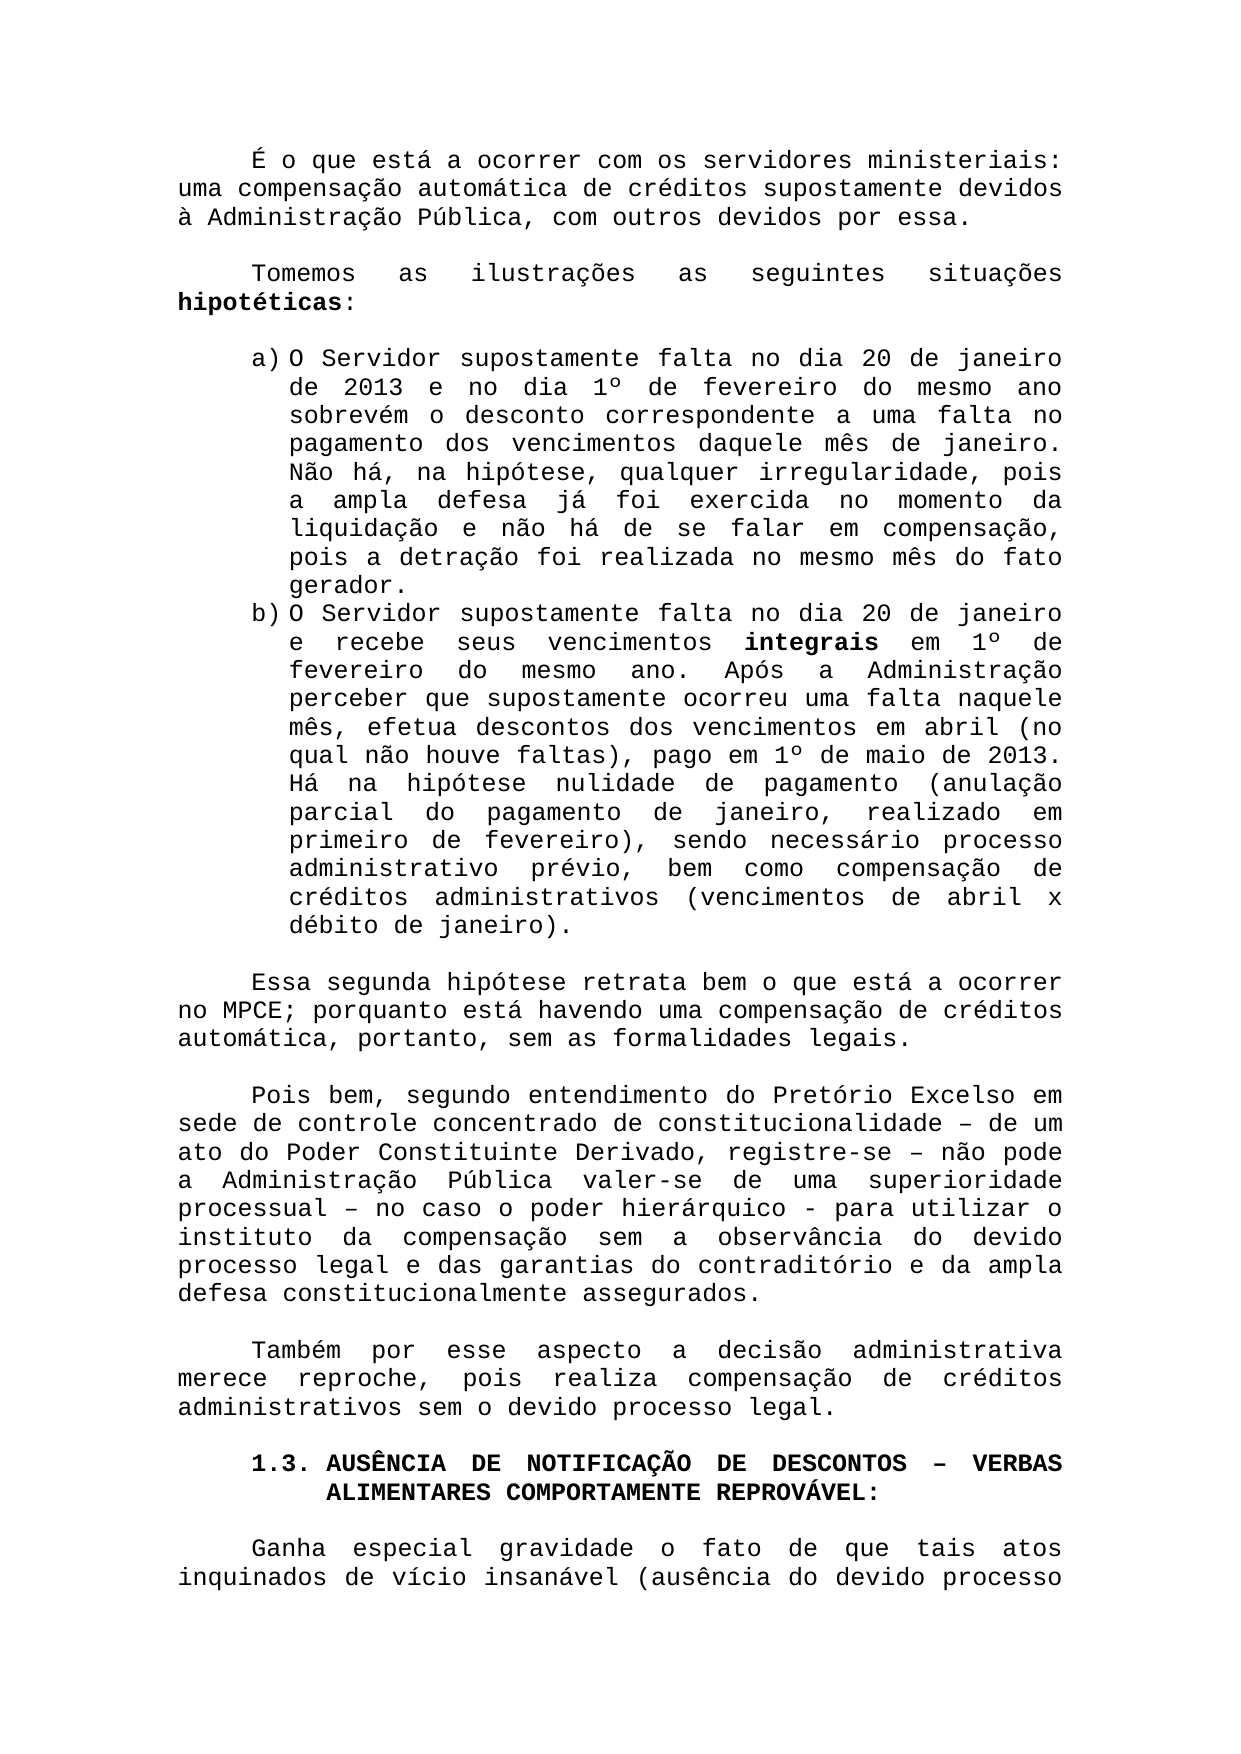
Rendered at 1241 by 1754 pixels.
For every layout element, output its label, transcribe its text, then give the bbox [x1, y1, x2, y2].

text É o que está a ocorrer com os servidores ministeriais: uma compensação automática de créditos supostamente devidos à Administração Pública, com outros devidos por essa. [177, 148, 1063, 233]
list O Servidor supostamente falta no dia 20 de janeiro de 2013 e no dia 1º de fevereiro do mesmo ano sobrevém o desconto correspondente a uma falta no pagamento dos vencimentos daquele mês de janeiro. Não há, na hipótese, qualquer irregularidade, pois a ampla defesa já foi exercida no momento da liquidação e não há de se falar em compensação, pois a detração foi realizada no mesmo mês do fato gerador. [251, 346, 1063, 601]
text Essa segunda hipótese retrata bem o que está a ocorrer no MPCE; porquanto está havendo uma compensação de créditos automática, portanto, sem as formalidades legais. [177, 969, 1063, 1054]
list AUSÊNCIA DE NOTIFICAÇÃO DE DESCONTOS – VERBAS ALIMENTARES COMPORTAMENTE REPROVÁVEL: [251, 1451, 1063, 1508]
text Tomemos as ilustrações as seguintes situações hipotéticas: [177, 261, 1063, 318]
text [177, 1536, 1063, 1593]
text Também por esse aspecto a decisão administrativa merece reproche, pois realiza compensação de créditos administrativos sem o devido processo legal. [177, 1338, 1063, 1423]
list O Servidor supostamente falta no dia 20 de janeiro e recebe seus vencimentos integrais em 1º de fevereiro do mesmo ano. Após a Administração perceber que supostamente ocorreu uma falta naquele mês, efetua descontos dos vencimentos em abril (no qual não houve faltas), pago em 1º de maio de 2013. Há na hipótese nulidade de pagamento (anulação parcial do pagamento de janeiro, realizado em primeiro de fevereiro), sendo necessário processo administrativo prévio, bem como compensação de créditos administrativos (vencimentos de abril x débito de janeiro). [251, 601, 1063, 941]
text Pois bem, segundo entendimento do Pretório Excelso em sede de controle concentrado de constitucionalidade – de um ato do Poder Constituinte Derivado, registre-se – não pode a Administração Pública valer-se de uma superioridade processual – no caso o poder hierárquico - para utilizar o instituto da compensação sem a observância do devido processo legal e das garantias do contraditório e da ampla defesa constitucionalmente assegurados. [177, 1083, 1063, 1309]
